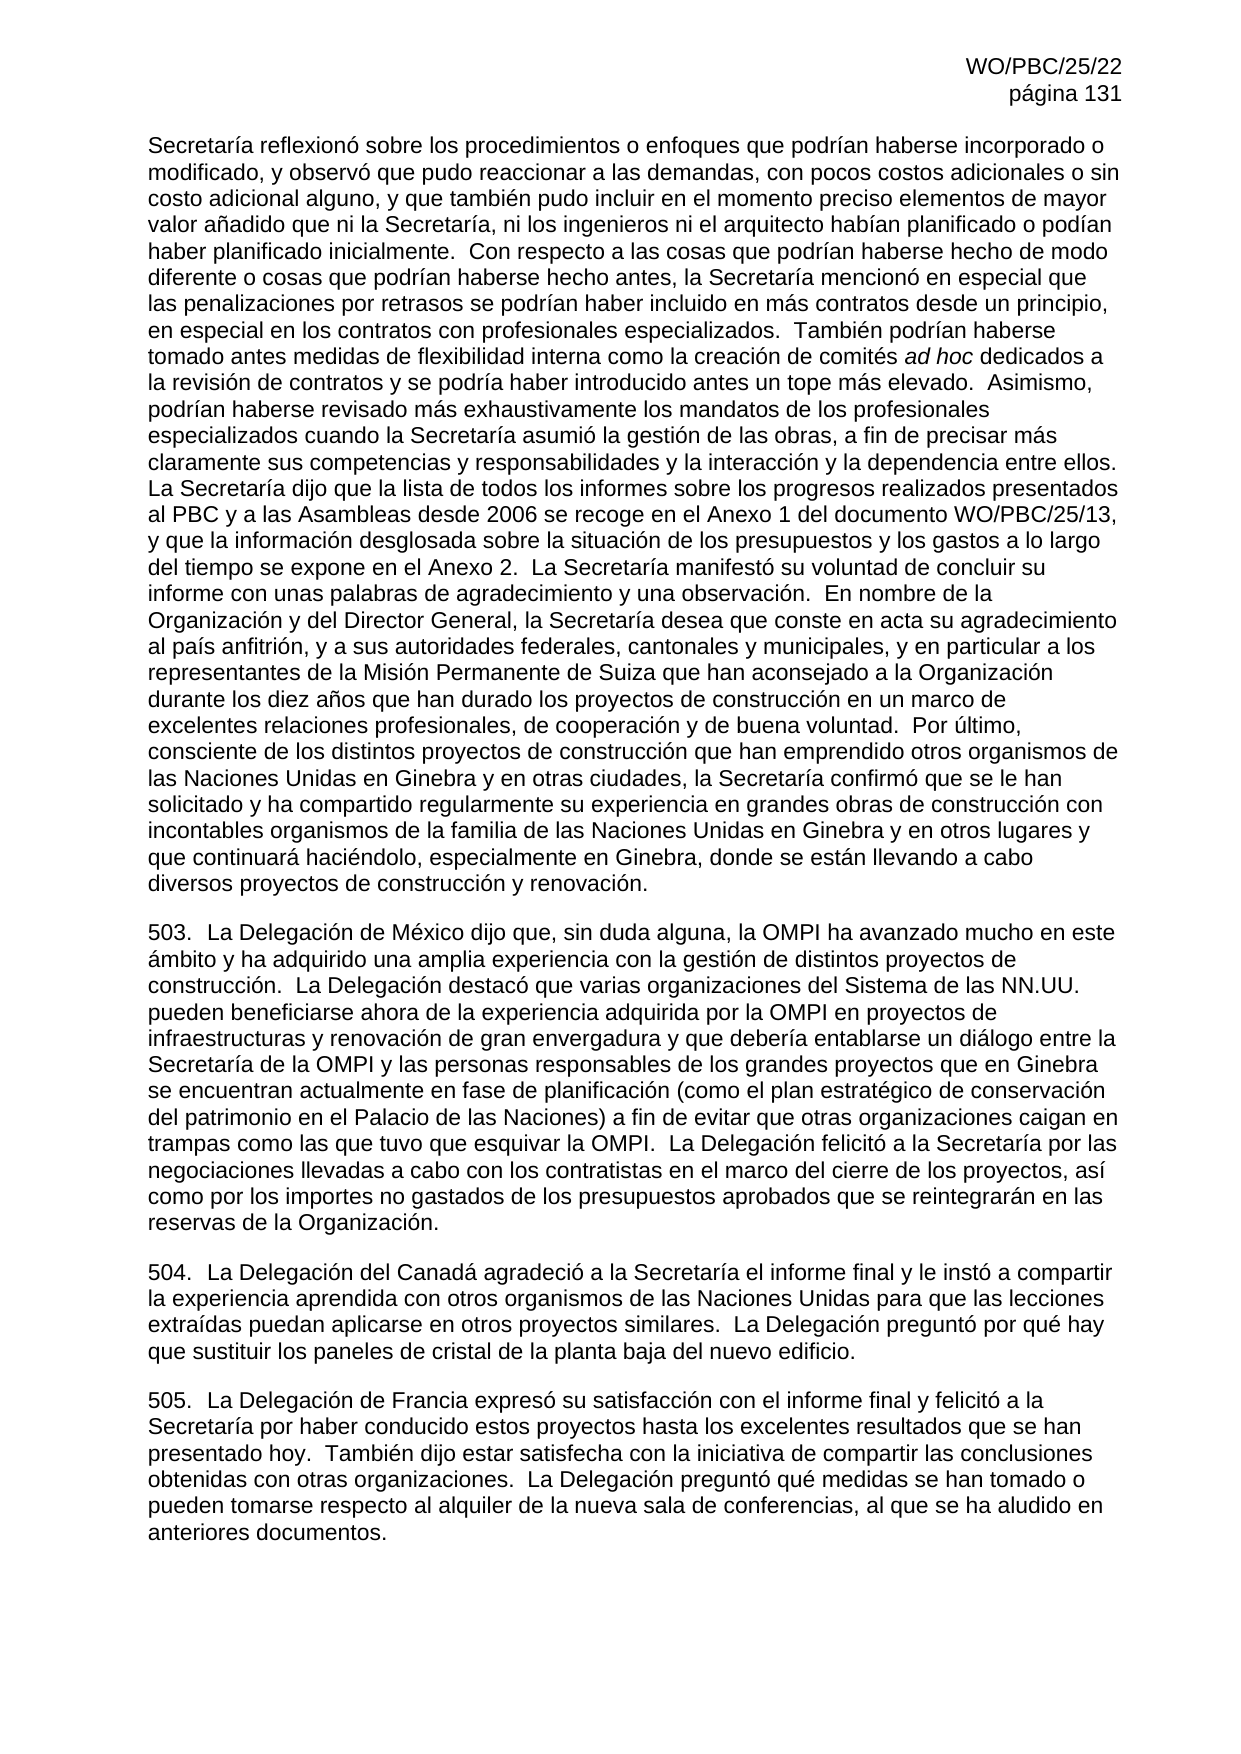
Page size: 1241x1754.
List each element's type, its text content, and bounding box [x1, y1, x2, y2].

text La Delegación de Francia expresó su satisfacción con el informe final y felicitó a la Secretaría por haber conducido estos proyectos hasta los excelentes resultados que se han presentado hoy. También dijo estar satisfecha con la iniciativa de compartir las conclusiones obtenidas con otras organizaciones. La Delegación preguntó qué medidas se han tomado o pueden tomarse respecto al alquiler de la nueva sala de conferencias, al que se ha aludido en anteriores documentos. [148, 1387, 1122, 1545]
text La Delegación de México dijo que, sin duda alguna, la OMPI ha avanzado mucho en este ámbito y ha adquirido una amplia experiencia con la gestión de distintos proyectos de construcción. La Delegación destacó que varias organizaciones del Sistema de las NN.UU. pueden beneficiarse ahora de la experiencia adquirida por la OMPI en proyectos de infraestructuras y renovación de gran envergadura y que debería entablarse un diálogo entre la Secretaría de la OMPI y las personas responsables de los grandes proyectos que en Ginebra se encuentran actualmente en fase de planificación (como el plan estratégico de conservación del patrimonio en el Palacio de las Naciones) a fin de evitar que otras organizaciones caigan en trampas como las que tuvo que esquivar la OMPI. La Delegación felicitó a la Secretaría por las negociaciones llevadas a cabo con los contratistas en el marco del cierre de los proyectos, así como por los importes no gastados de los presupuestos aprobados que se reintegrarán en las reservas de la Organización. [148, 919, 1122, 1236]
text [148, 132, 1122, 896]
text La Delegación del Canadá agradeció a la Secretaría el informe final y le instó a compartir la experiencia aprendida con otros organismos de las Naciones Unidas para que las lecciones extraídas puedan aplicarse en otros proyectos similares. La Delegación preguntó por qué hay que sustituir los paneles de cristal de la planta baja del nuevo edificio. [148, 1258, 1122, 1364]
